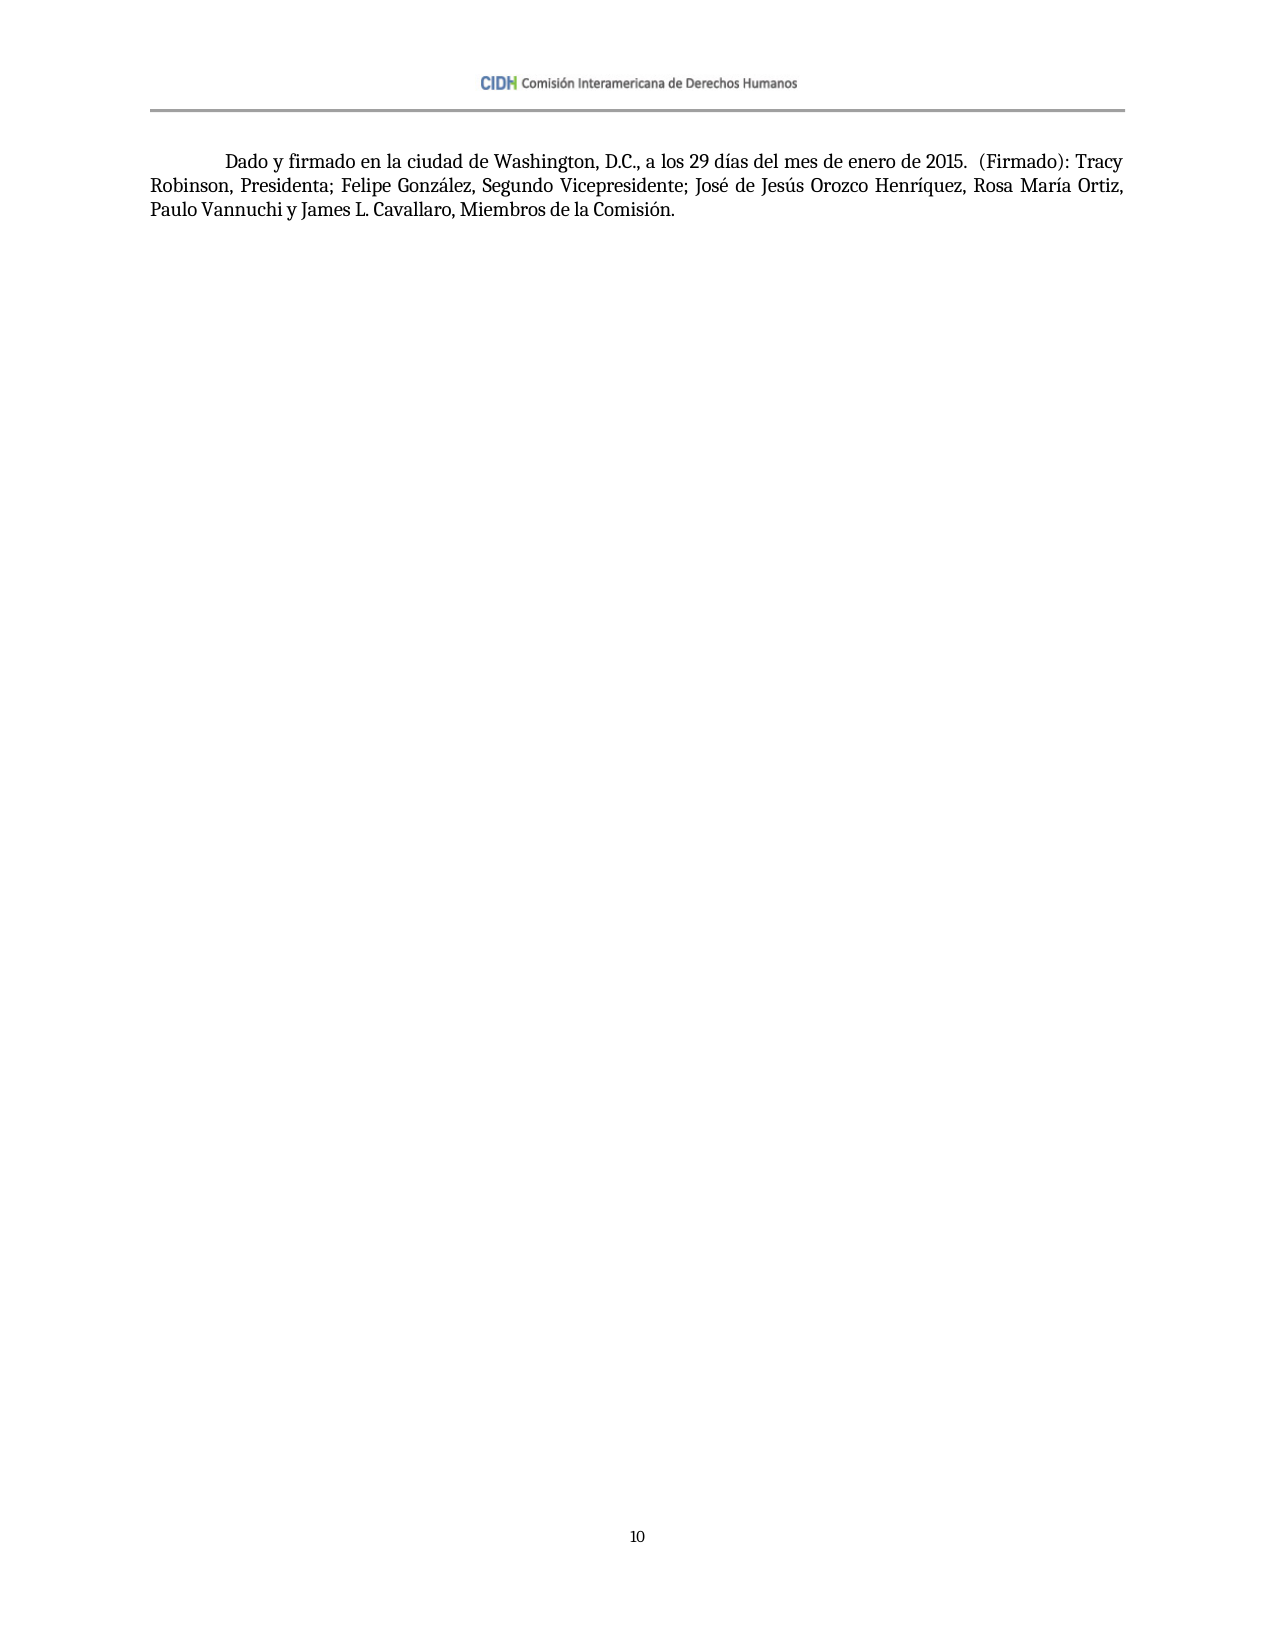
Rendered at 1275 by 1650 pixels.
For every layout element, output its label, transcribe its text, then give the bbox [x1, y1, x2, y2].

picture [475, 74, 800, 92]
text Dado y firmado en la ciudad de Washington, D.C., a los 29 días del mes de enero de 2015. (Firmado): Tracy Robinson, Presidenta; Felipe González, Segundo Vicepresidente; José de Jesús Orozco Henríquez, Rosa María Ortiz, Paulo Vannuchi y James L. Cavallaro, Miembros de la Comisión. [150, 150, 1125, 222]
